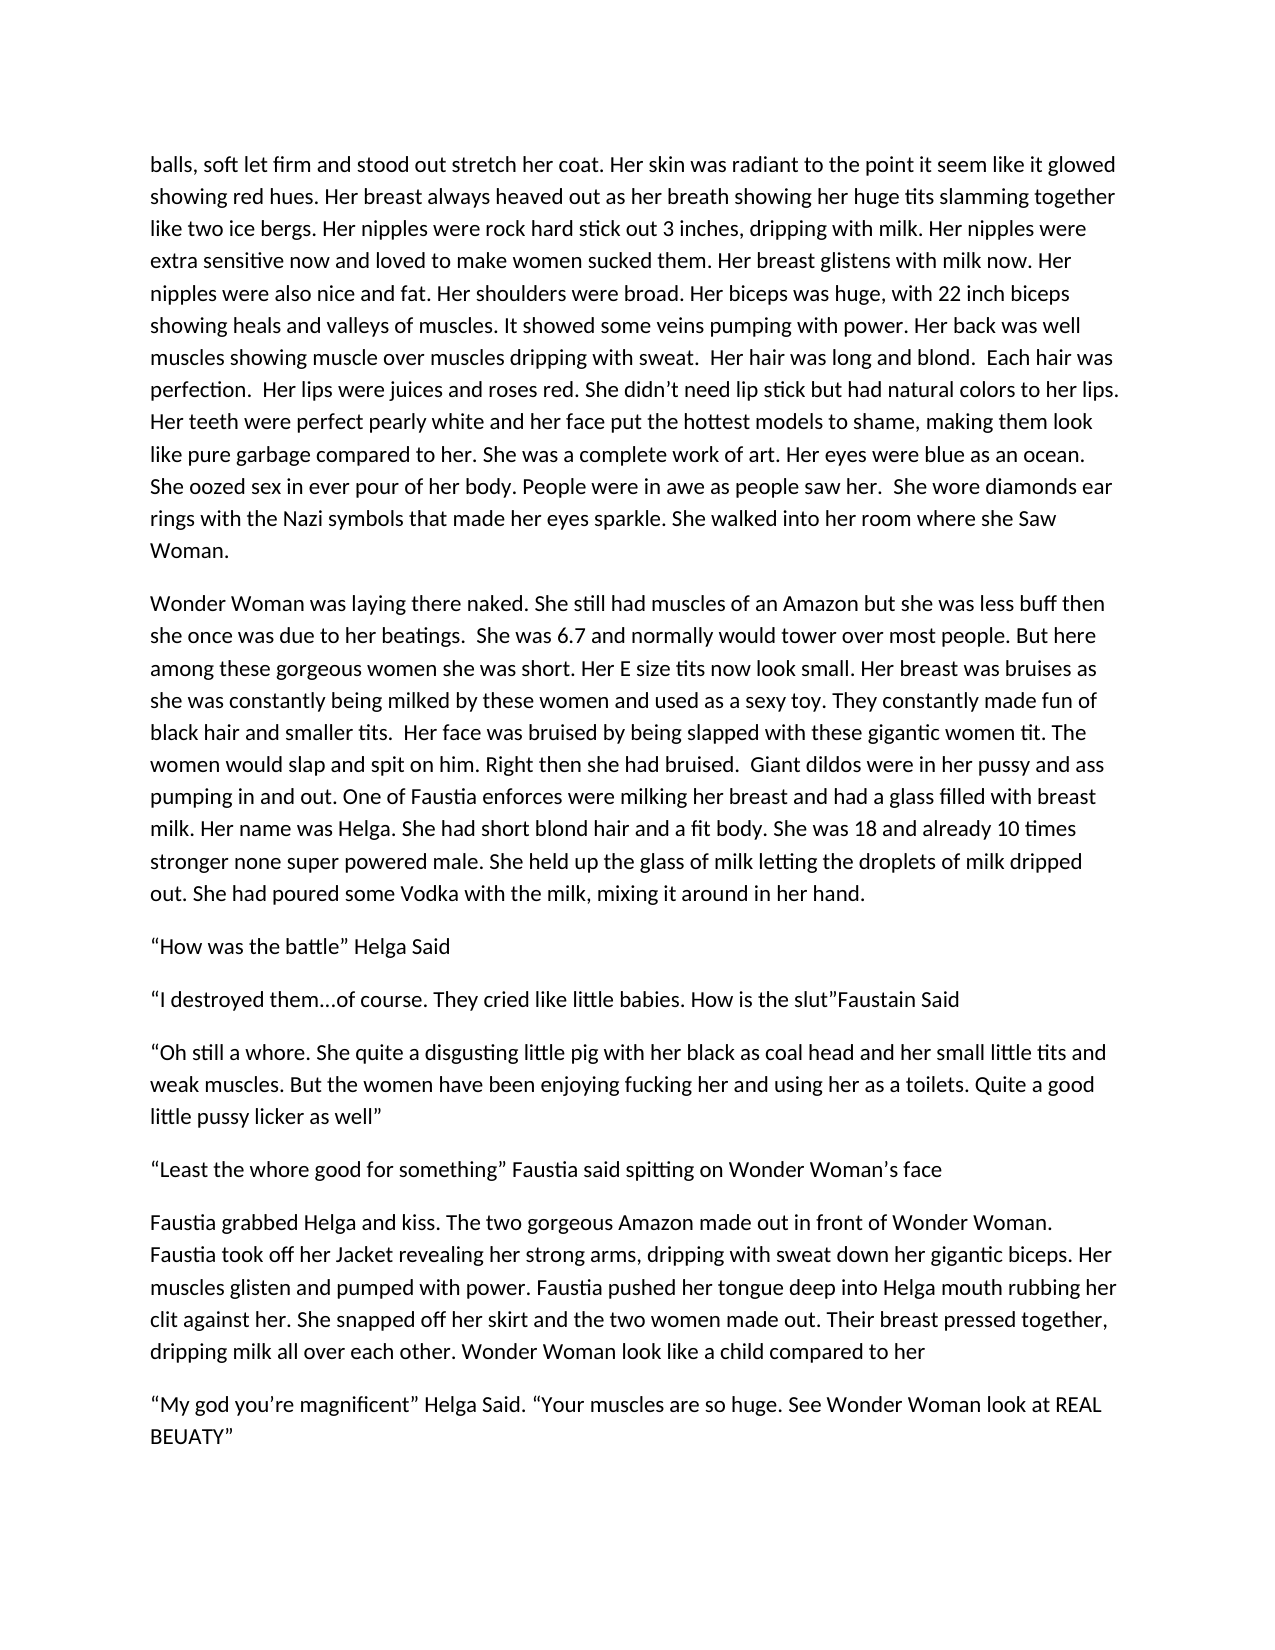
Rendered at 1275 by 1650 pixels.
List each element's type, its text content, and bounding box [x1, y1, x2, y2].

text “Least the whore good for something” Faustia said spitting on Wonder Woman’s face [150, 1155, 1125, 1183]
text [150, 150, 1125, 564]
text “Oh still a whore. She quite a disgusting little pig with her black as coal head and her small little tits and weak muscles. But the women have been enjoying fucking her and using her as a toilets. Quite a good little pussy licker as well” [150, 1038, 1125, 1130]
text “My god you’re magnificent” Helga Said. “Your muscles are so huge. See Wonder Woman look at REAL BEUATY” [150, 1390, 1125, 1450]
text “How was the battle” Helga Said [150, 932, 1125, 960]
text Wonder Woman was laying there naked. She still had muscles of an Amazon but she was less buff then she once was due to her beatings. She was 6.7 and normally would tower over most people. But here among these gorgeous women she was short. Her E size tits now look small. Her breast was bruises as she was constantly being milked by these women and used as a sexy toy. They constantly made fun of black hair and smaller tits. Her face was bruised by being slapped with these gigantic women tit. The women would slap and spit on him. Right then she had bruised. Giant dildos were in her pussy and ass pumping in and out. One of Faustia enforces were milking her breast and had a glass filled with breast milk. Her name was Helga. She had short blond hair and a fit body. She was 18 and already 10 times stronger none super powered male. She held up the glass of milk letting the droplets of milk dripped out. She had poured some Vodka with the milk, mixing it around in her hand. [150, 589, 1125, 907]
text “I destroyed them...of course. They cried like little babies. How is the slut”Faustain Said [150, 985, 1125, 1013]
text Faustia grabbed Helga and kiss. The two gorgeous Amazon made out in front of Wonder Woman. Faustia took off her Jacket revealing her strong arms, dripping with sweat down her gigantic biceps. Her muscles glisten and pumped with power. Faustia pushed her tongue deep into Helga mouth rubbing her clit against her. She snapped off her skirt and the two women made out. Their breast pressed together, dripping milk all over each other. Wonder Woman look like a child compared to her [150, 1208, 1125, 1365]
